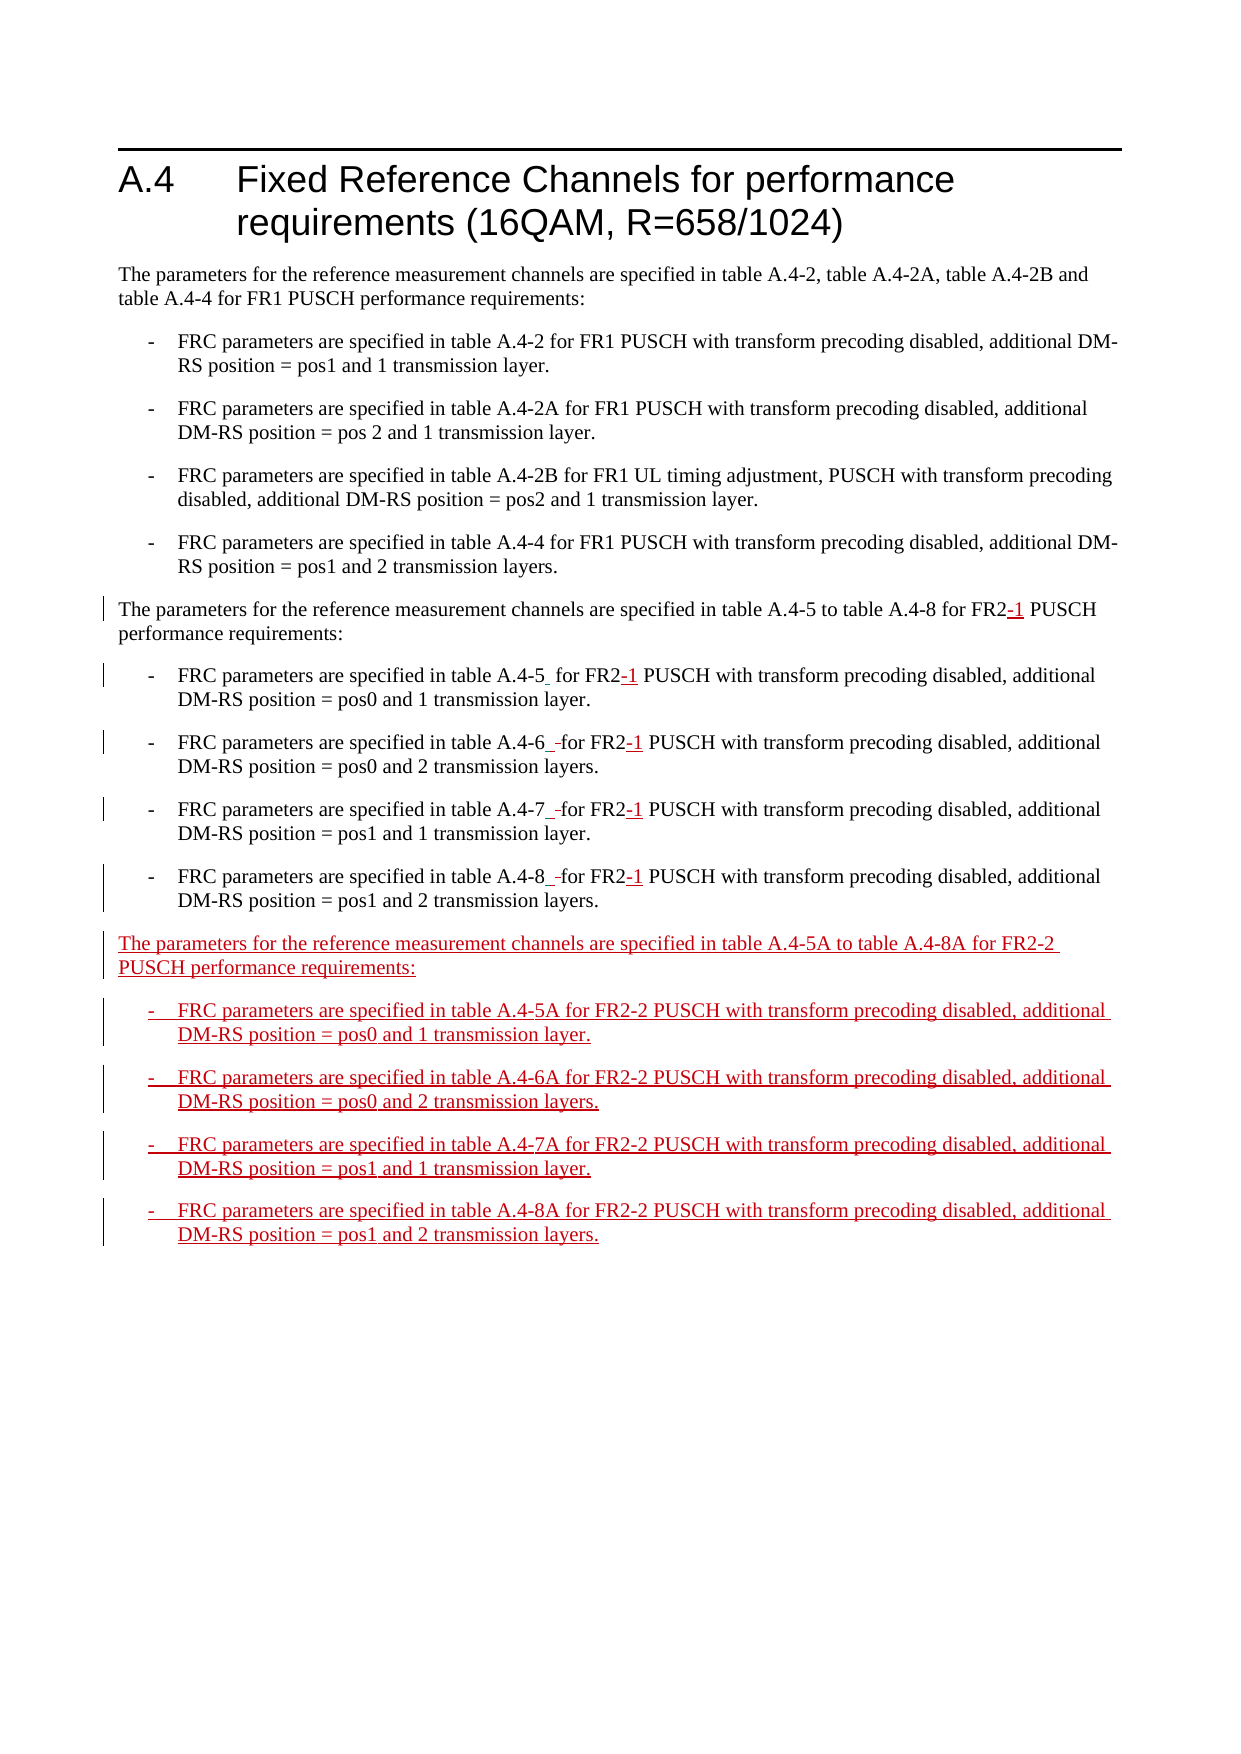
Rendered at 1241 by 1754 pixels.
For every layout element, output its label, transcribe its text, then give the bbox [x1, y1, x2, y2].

text - FRC parameters are specified in table A.4-7for FR2 PUSCH with transform precoding disabled, additional DM-RS position = pos1 and 1 transmission layer. [148, 797, 1122, 845]
text - FRC parameters are specified in table A.4-2 for FR1 PUSCH with transform precoding disabled, additional DM-RS position = pos1 and 1 transmission layer. [148, 329, 1122, 377]
text The parameters for the reference measurement channels are specified in table A.4-5 to table A.4-8 for FR2 PUSCH performance requirements: [118, 596, 1122, 644]
text - FRC parameters are specified in table A.4-6for FR2 PUSCH with transform precoding disabled, additional DM-RS position = pos0 and 2 transmission layers. [148, 730, 1122, 778]
text - FRC parameters are specified in table A.4-2B for FR1 UL timing adjustment, PUSCH with transform precoding disabled, additional DM-RS position = pos2 and 1 transmission layer. [148, 463, 1122, 511]
text - FRC parameters are specified in table A.4-8for FR2 PUSCH with transform precoding disabled, additional DM-RS position = pos1 and 2 transmission layers. [148, 864, 1122, 912]
subtitle A.4 Fixed Reference Channels for performance requirements (16QAM, R=658/1024) [118, 151, 1122, 243]
text The parameters for the reference measurement channels are specified in table A.4-2, table A.4-2A, table A.4-2B and table A.4-4 for FR1 PUSCH performance requirements: [118, 262, 1122, 310]
text - FRC parameters are specified in table A.4-2A for FR1 PUSCH with transform precoding disabled, additional DM-RS position = pos 2 and 1 transmission layer. [148, 396, 1122, 444]
text - FRC parameters are specified in table A.4-4 for FR1 PUSCH with transform precoding disabled, additional DM-RS position = pos1 and 2 transmission layers. [148, 529, 1122, 578]
text - FRC parameters are specified in table A.4-5for FR2 PUSCH with transform precoding disabled, additional DM-RS position = pos0 and 1 transmission layer. [148, 663, 1122, 711]
